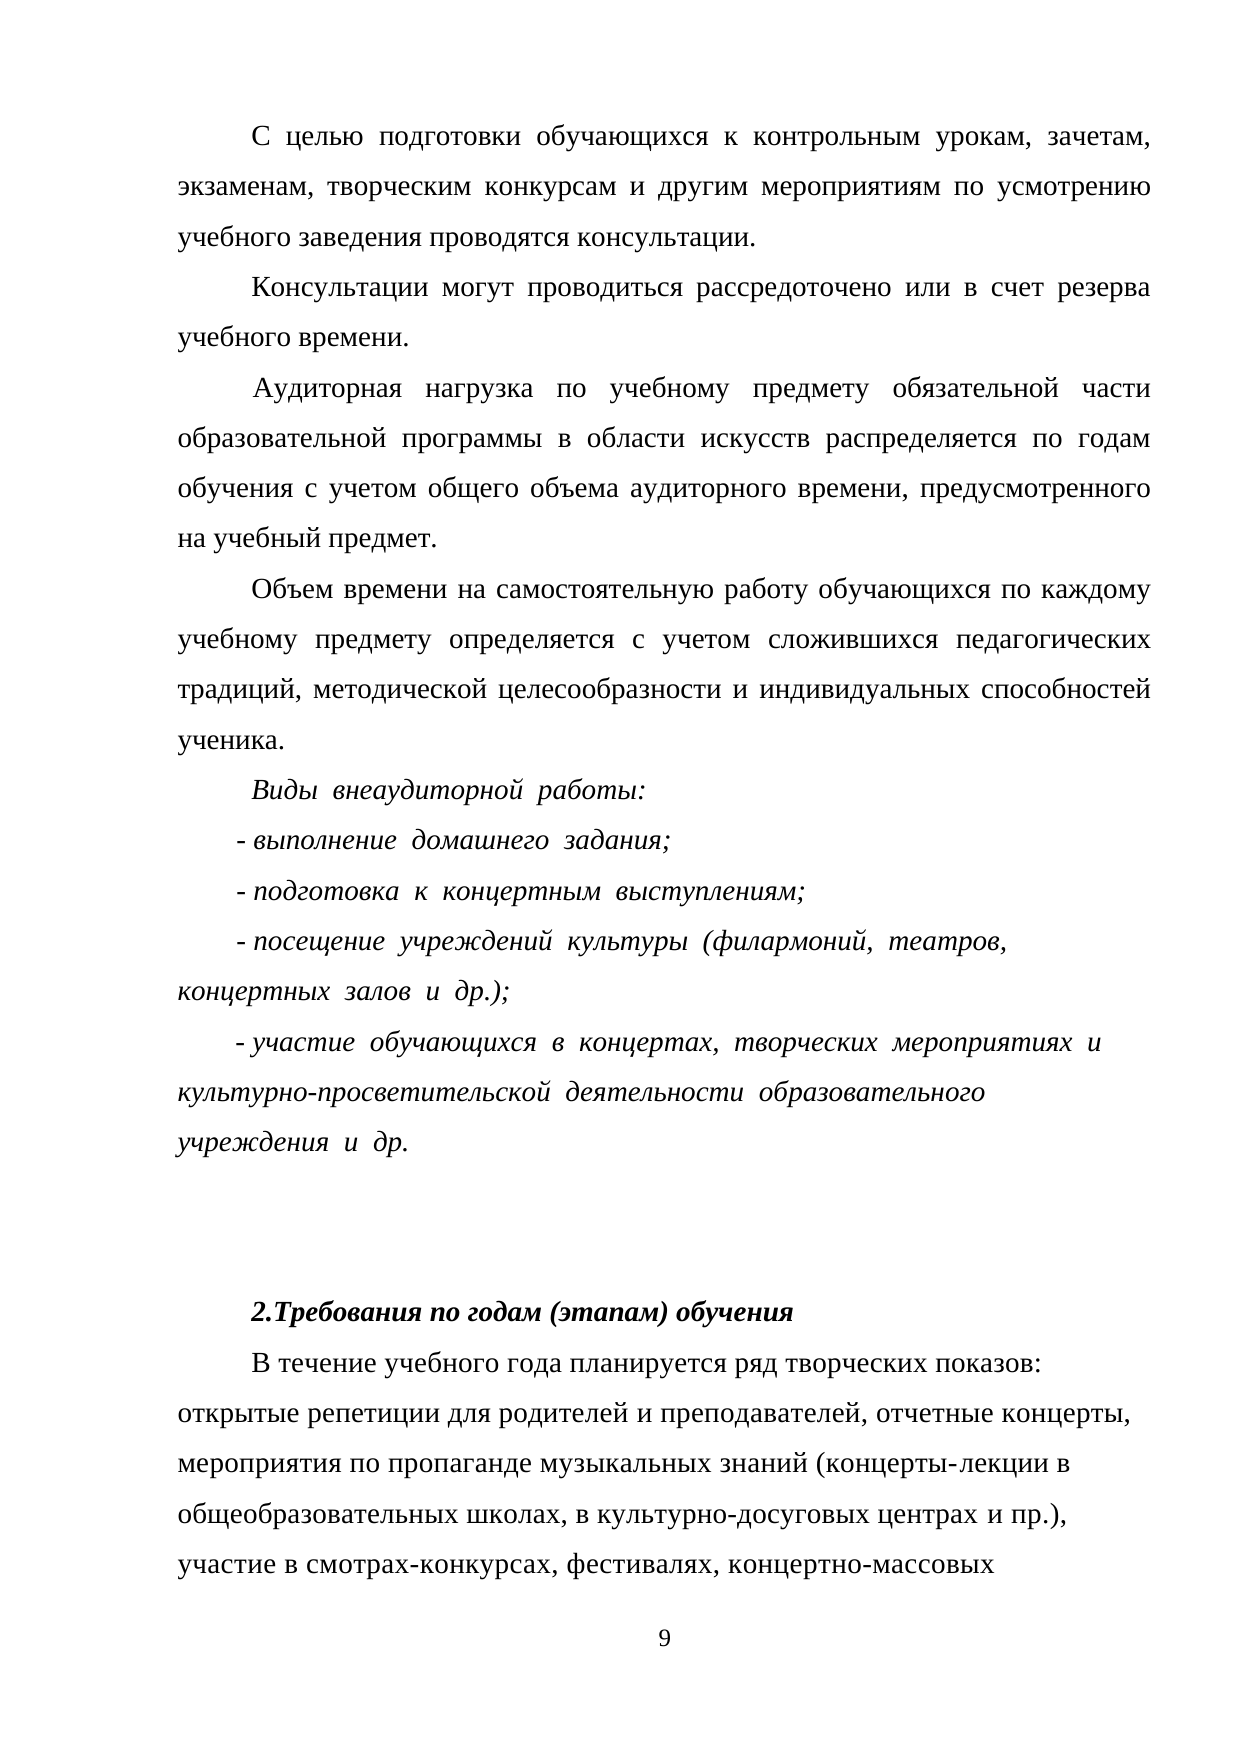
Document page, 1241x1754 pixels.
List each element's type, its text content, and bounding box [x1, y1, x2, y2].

list Консультации могут проводиться рассредоточено или в счет резерва учебного времени. [177, 269, 1152, 353]
text Виды внеаудиторной работы: [177, 772, 1152, 806]
text Аудиторная нагрузка по учебному предмету обязательной части образовательной программы в области искусств распределяется по годам обучения с учетом общего объема аудиторного времени, предусмотренного на учебный предмет. [177, 370, 1152, 554]
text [177, 1345, 1150, 1579]
list С целью подготовки обучающихся к контрольным урокам, зачетам, экзаменам, творческим конкурсам и другим мероприятиям по усмотрению учебного заведения проводятся консультации. [177, 118, 1152, 252]
list 2.Требования по годам (этапам) обучения [251, 1294, 1152, 1328]
text - подготовка к концертным выступлениям; [177, 873, 1152, 906]
text - выполнение домашнего задания; [177, 822, 1152, 856]
text Объем времени на самостоятельную работу обучающихся по каждому учебному предмету определяется с учетом сложившихся педагогических традиций, методической целесообразности и индивидуальных способностей ученика. [177, 571, 1152, 755]
text - посещение учреждений культуры (филармоний, театров, концертных залов и др.); [177, 923, 1152, 1007]
text - участие обучающихся в концертах, творческих мероприятиях и культурно-просветительской деятельности образовательного учреждения и др. [177, 1024, 1152, 1158]
